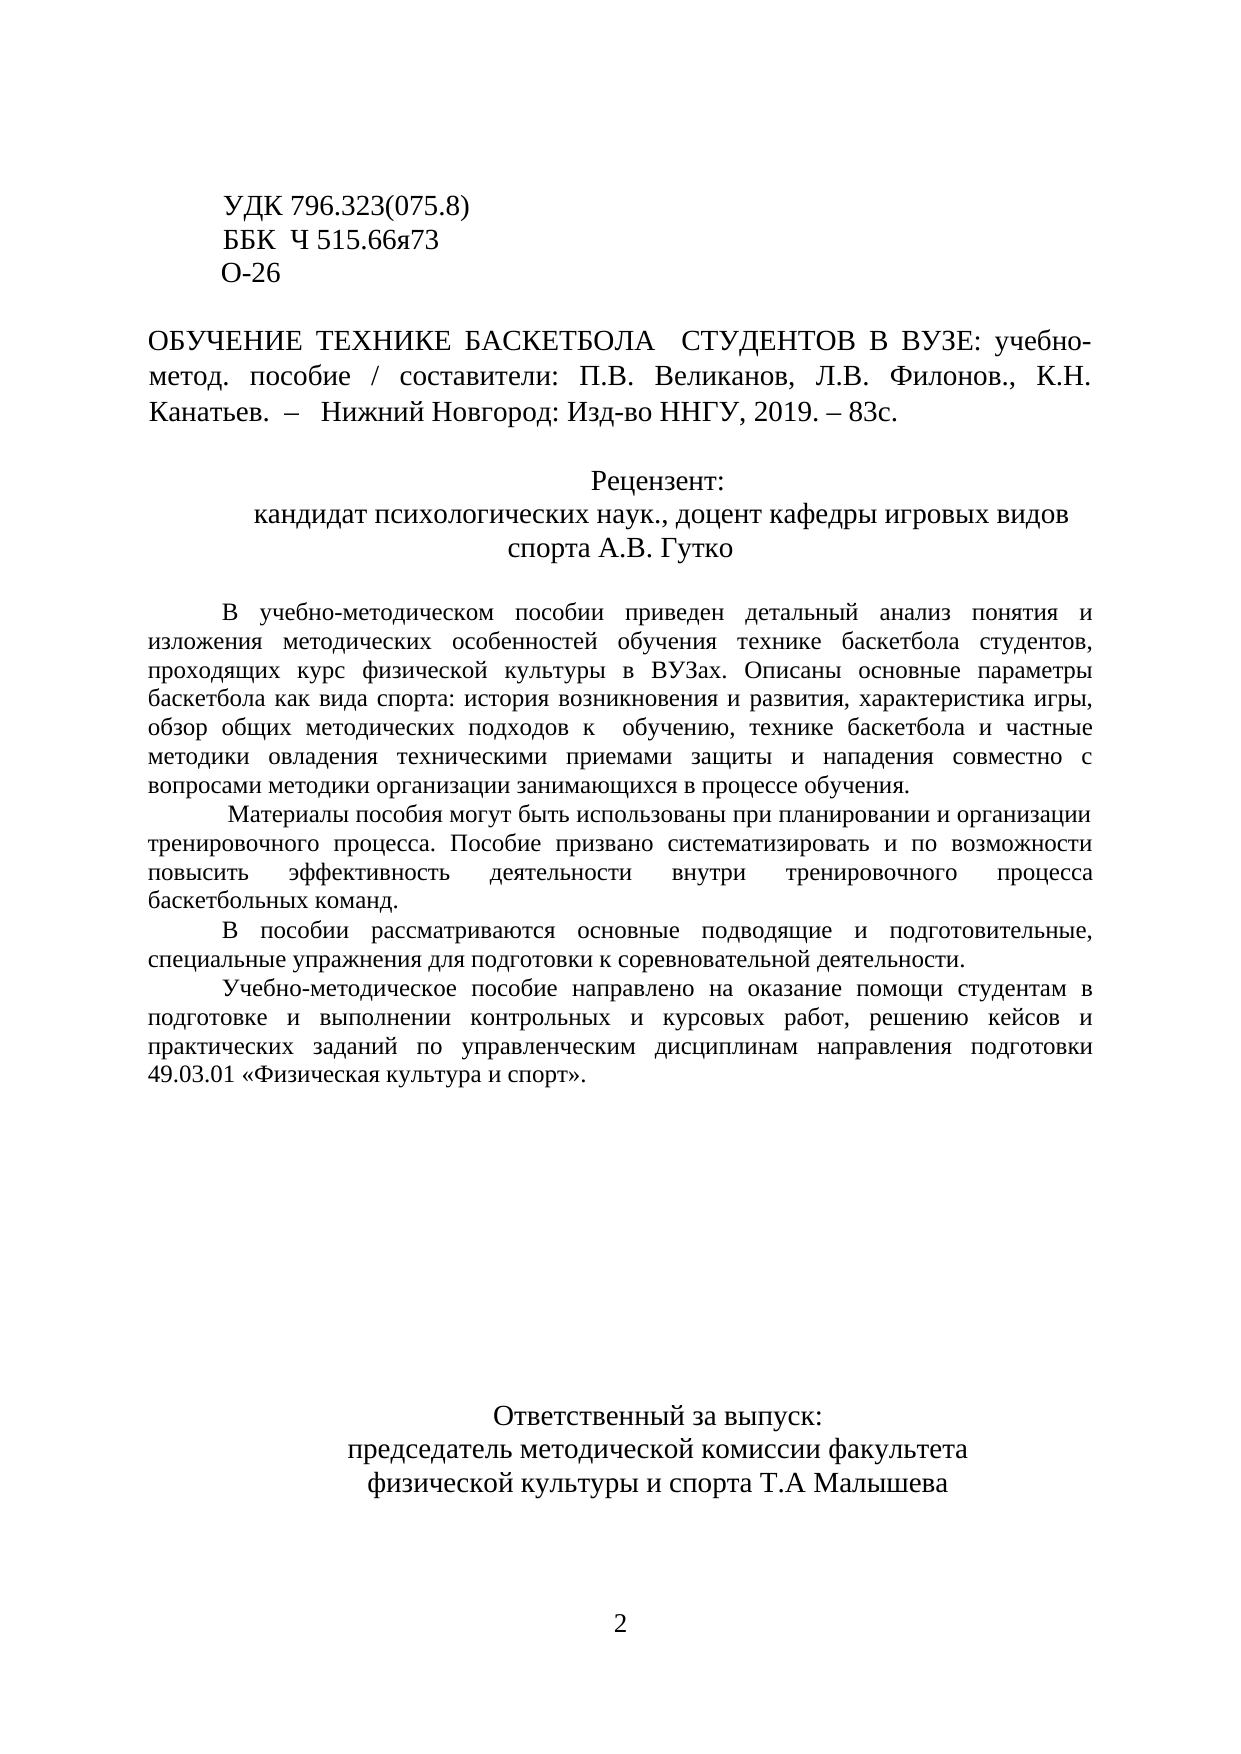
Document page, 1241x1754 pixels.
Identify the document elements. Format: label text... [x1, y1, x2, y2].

text Рецензент: [148, 463, 1093, 497]
text О-26 [148, 256, 1093, 289]
text ББК Ч 515.66я73 [148, 222, 1093, 256]
text УДК 796.323(075.8) [148, 188, 1093, 222]
text Учебно-методическое пособие направлено на оказание помощи студентам в подготовке и выполнении контрольных и курсовых работ, решению кейсов и практических заданий по управленческим дисциплинам направления подготовки 49.03.01 «Физическая культура и спорт». [148, 973, 1093, 1088]
text кандидат психологических наук., доцент кафедры игровых видов спорта А.В. Гутко [148, 497, 1093, 564]
text В пособии рассматриваются основные подводящие и подготовительные, специальные упражнения для подготовки к соревновательной деятельности. [148, 915, 1093, 972]
text Материалы пособия могут быть использованы при планировании и организации тренировочного процесса. Пособие призвано систематизировать и по возможности повысить эффективность деятельности внутри тренировочного процесса баскетбольных команд. [148, 799, 1093, 914]
text физической культуры и спорта Т.А Малышева [148, 1465, 1093, 1498]
text ОБУЧЕНИЕ ТЕХНИКЕ БАСКЕТБОЛА СТУДЕНТОВ В ВУЗЕ: учебно-метод. пособие / составители: П.В. Великанов, Л.В. Филонов., К.Н. Канатьев. – Нижний Новгород: Изд-во ННГУ, 2019. – 83с. [148, 323, 1093, 427]
text председатель методической комиссии факультета [148, 1431, 1093, 1465]
text Ответственный за выпуск: [148, 1398, 1093, 1431]
text В учебно-методическом пособии приведен детальный анализ понятия и изложения методических особенностей обучения технике баскетбола студентов, проходящих курс физической культуры в ВУЗах. Описаны основные параметры баскетбола как вида спорта: история возникновения и развития, характеристика игры, обзор общих методических подходов к обучению, технике баскетбола и частные методики овладения техническими приемами защиты и нападения совместно с вопросами методики организации занимающихся в процессе обучения. [148, 597, 1093, 798]
